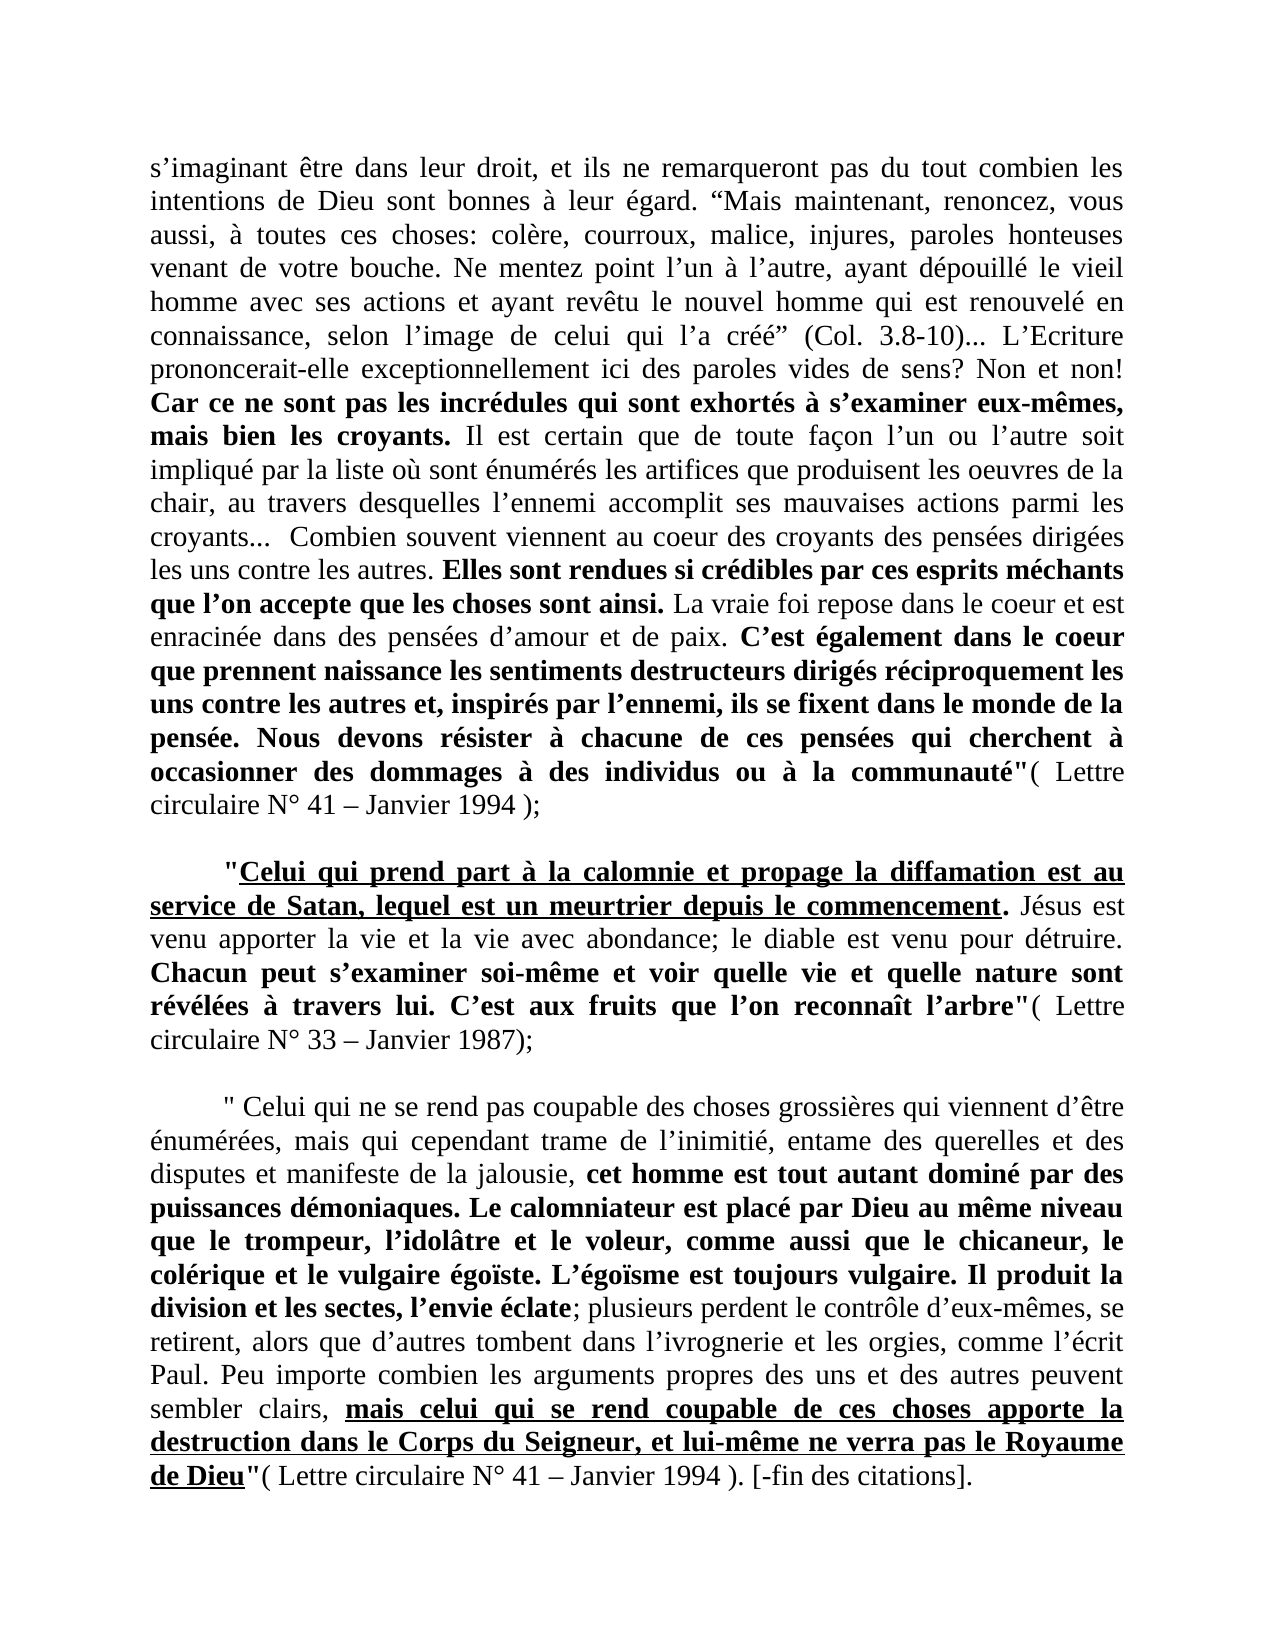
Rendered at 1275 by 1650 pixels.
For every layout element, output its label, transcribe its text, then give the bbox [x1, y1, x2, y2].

text "Celui qui prend part à la calomnie et propage la diffamation est au service de Satan, lequel est un meurtrier depuis le commencement. Jésus est venu apporter la vie et la vie avec abondance; le diable est venu pour détruire. Chacun peut s’examiner soi-même et voir quelle vie et quelle nature sont révélées à travers lui. C’est aux fruits que l’on reconnaît l’arbre"( Lettre circulaire N° 33 – Janvier 1987); [150, 854, 1125, 1056]
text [150, 150, 1125, 821]
text " Celui qui ne se rend pas coupable des choses grossières qui viennent d’être énumérées, mais qui cependant trame de l’inimitié, entame des querelles et des disputes et manifeste de la jalousie, cet homme est tout autant dominé par des puissances démoniaques. Le calomniateur est placé par Dieu au même niveau que le trompeur, l’idolâtre et le voleur, comme aussi que le chicaneur, le colérique et le vulgaire égoïste. L’égoïsme est toujours vulgaire. Il produit la division et les sectes, l’envie éclate; plusieurs perdent le contrôle d’eux-mêmes, se retirent, alors que d’autres tombent dans l’ivrognerie et les orgies, comme l’écrit Paul. Peu importe combien les arguments propres des uns et des autres peuvent sembler clairs, mais celui qui se rend coupable de ces choses apporte la destruction dans le Corps du Seigneur, et lui-même ne verra pas le Royaume de Dieu"( Lettre circulaire N° 41 – Janvier 1994 ). [-fin des citations]. [150, 1089, 1125, 1454]
